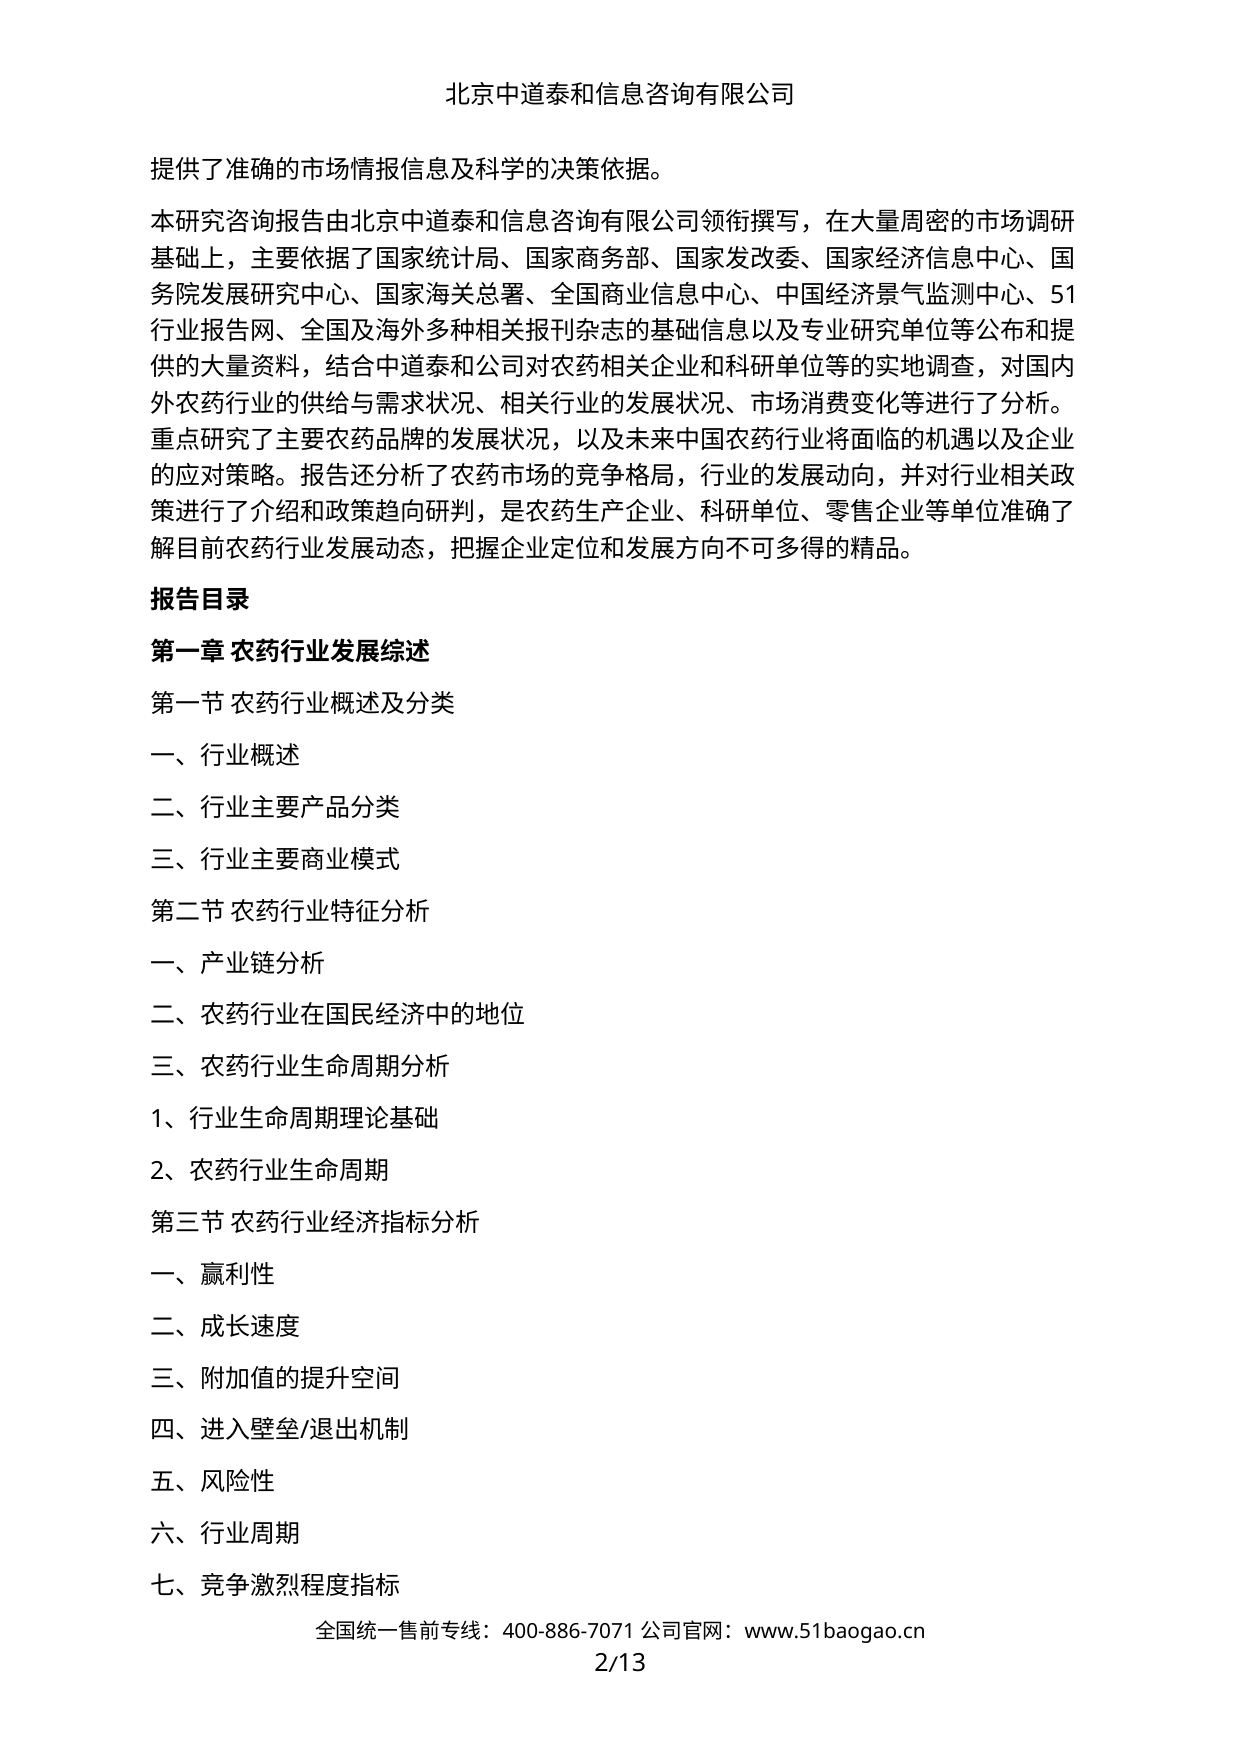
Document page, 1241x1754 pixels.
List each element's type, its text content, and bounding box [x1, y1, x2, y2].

text 二、行业主要产品分类 [150, 787, 1090, 824]
text 本研究咨询报告由北京中道泰和信息咨询有限公司领衔撰写，在大量周密的市场调研基础上，主要依据了国家统计局、国家商务部、国家发改委、国家经济信息中心、国务院发展研究中心、国家海关总署、全国商业信息中心、中国经济景气监测中心、51行业报告网、全国及海外多种相关报刊杂志的基础信息以及专业研究单位等公布和提供的大量资料，结合中道泰和公司对农药相关企业和科研单位等的实地调查，对国内外农药行业的供给与需求状况、相关行业的发展状况、市场消费变化等进行了分析。重点研究了主要农药品牌的发展状况，以及未来中国农药行业将面临的机遇以及企业的应对策略。报告还分析了农药市场的竞争格局，行业的发展动向，并对行业相关政策进行了介绍和政策趋向研判，是农药生产企业、科研单位、零售企业等单位准确了解目前农药行业发展动态，把握企业定位和发展方向不可多得的精品。 [150, 202, 1090, 564]
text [150, 150, 1090, 186]
text 七、竞争激烈程度指标 [150, 1566, 1090, 1602]
text 三、行业主要商业模式 [150, 839, 1090, 876]
text 第三节 农药行业经济指标分析 [150, 1202, 1090, 1239]
text 一、赢利性 [150, 1254, 1090, 1291]
text 第二节 农药行业特征分析 [150, 891, 1090, 927]
text 一、产业链分析 [150, 943, 1090, 979]
text 一、行业概述 [150, 736, 1090, 772]
text 第一章 农药行业发展综述 [150, 632, 1090, 668]
text 2、农药行业生命周期 [150, 1151, 1090, 1187]
text 五、风险性 [150, 1462, 1090, 1498]
text 三、农药行业生命周期分析 [150, 1047, 1090, 1083]
text 二、农药行业在国民经济中的地位 [150, 995, 1090, 1031]
text 六、行业周期 [150, 1514, 1090, 1550]
text 三、附加值的提升空间 [150, 1358, 1090, 1394]
text 报告目录 [150, 580, 1090, 616]
text 第一节 农药行业概述及分类 [150, 684, 1090, 720]
text 1、行业生命周期理论基础 [150, 1099, 1090, 1135]
text 二、成长速度 [150, 1306, 1090, 1342]
text 四、进入壁垒/退出机制 [150, 1410, 1090, 1446]
